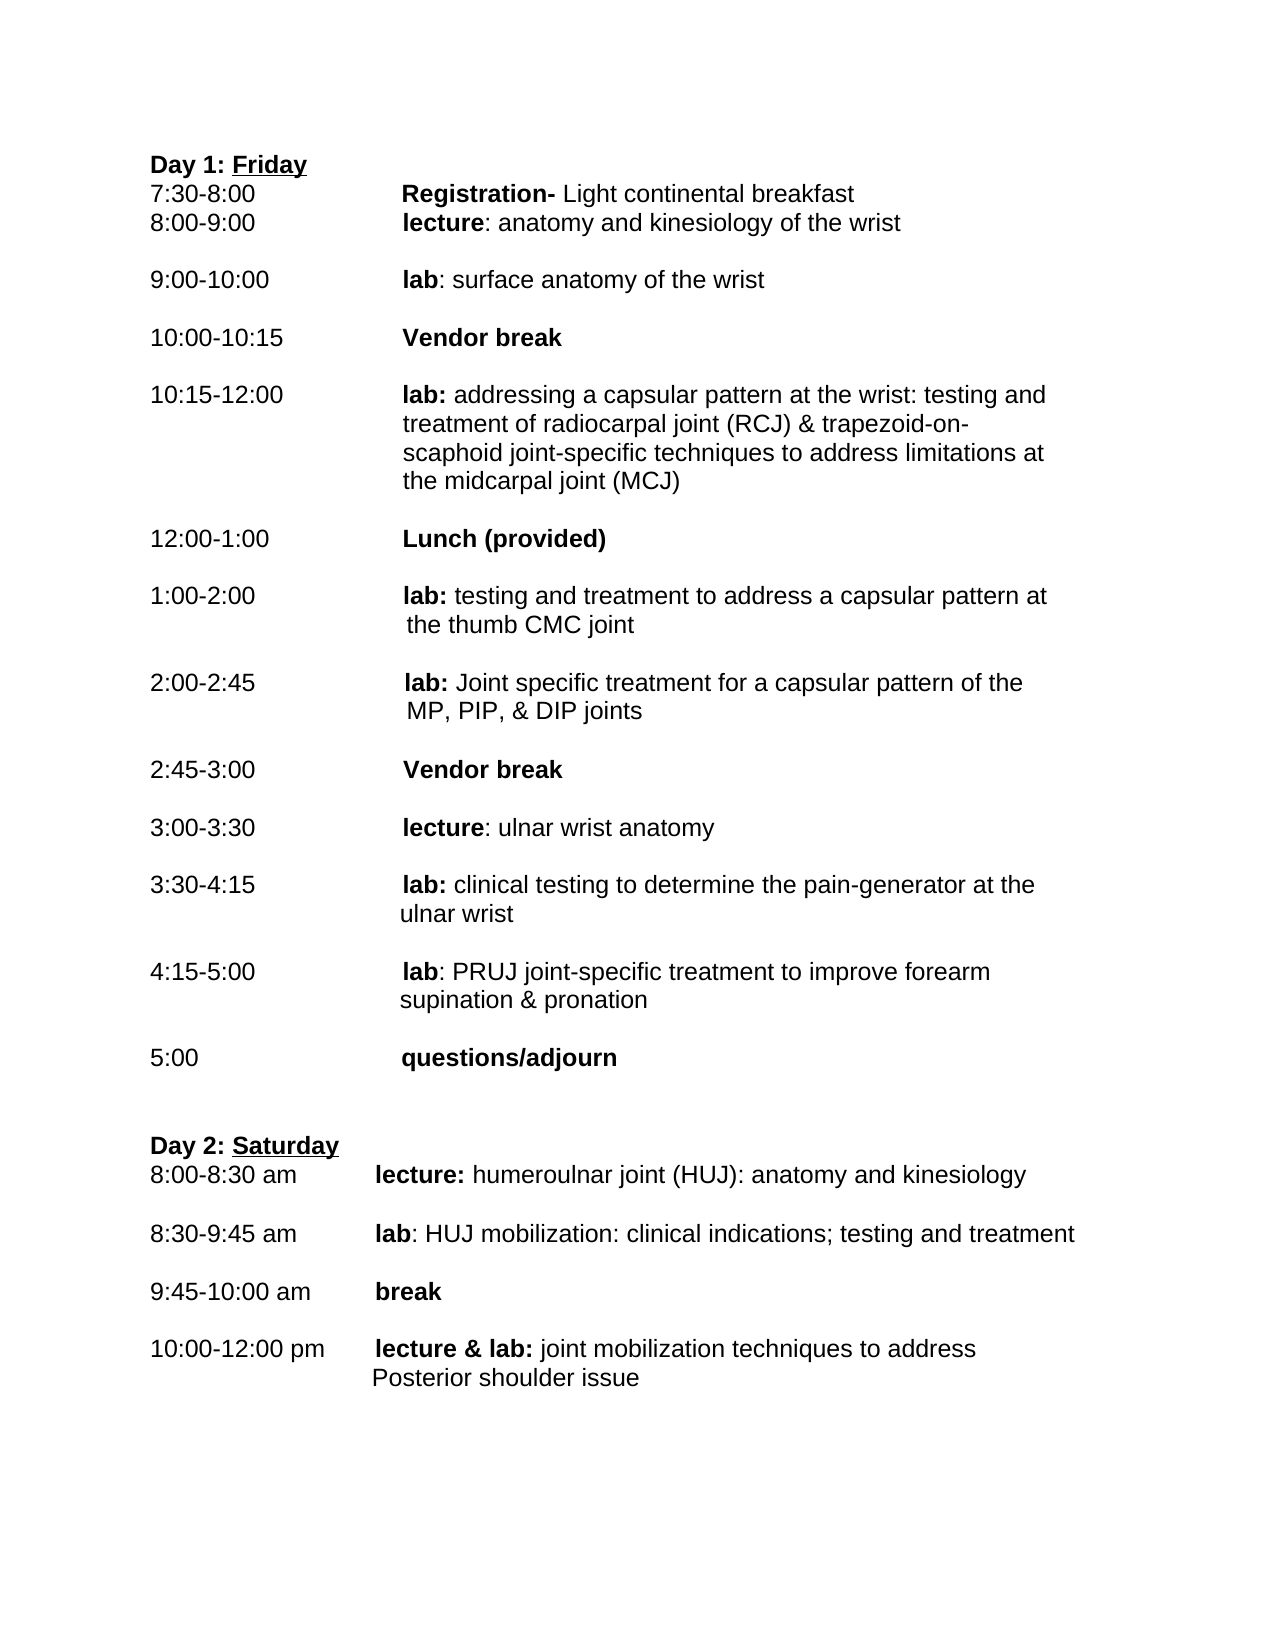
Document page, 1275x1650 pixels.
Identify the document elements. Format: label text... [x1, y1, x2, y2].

text 1:00-2:00 lab: testing and treatment to address a capsular pattern at [150, 581, 1125, 610]
text 10:15-12:00 lab: addressing a capsular pattern at the wrist: testing and [150, 380, 1125, 409]
text the thumb CMC joint [150, 610, 1125, 639]
text 8:00-8:30 am lecture: humeroulnar joint (HUJ): anatomy and kinesiology [150, 1160, 1125, 1188]
text 9:45-10:00 am break [150, 1277, 1125, 1305]
text the midcarpal joint (MCJ) [375, 466, 1125, 495]
text scaphoid joint-specific techniques to address limitations at [375, 437, 1125, 466]
text 4:15-5:00 lab: PRUJ joint-specific treatment to improve forearm [150, 957, 1125, 986]
text MP, PIP, & DIP joints [150, 696, 1125, 725]
text 7:30-8:00 Registration- Light continental breakfast [150, 179, 1125, 207]
text 10:00-12:00 pm lecture & lab: joint mobilization techniques to address [150, 1334, 1125, 1363]
text Posterior shoulder issue [150, 1363, 1125, 1392]
text 3:00-3:30 lecture: ulnar wrist anatomy [150, 813, 1125, 842]
text 9:00-10:00 lab: surface anatomy of the wrist [150, 265, 1125, 294]
text ulnar wrist [150, 899, 1125, 928]
text 3:30-4:15 lab: clinical testing to determine the pain-generator at the [150, 871, 1125, 899]
text 10:00-10:15 Vendor break [150, 322, 1125, 351]
text 2:00-2:45 lab: Joint specific treatment for a capsular pattern of the [150, 667, 1125, 696]
text treatment of radiocarpal joint (RCJ) & trapezoid-on- [375, 409, 1125, 437]
text 8:00-9:00 lecture: anatomy and kinesiology of the wrist [150, 207, 1125, 236]
text 2:45-3:00 Vendor break [150, 756, 1125, 784]
text 5:00 questions/adjourn [150, 1043, 1125, 1072]
text 8:30-9:45 am lab: HUJ mobilization: clinical indications; testing and treatment [150, 1219, 1125, 1248]
text 12:00-1:00 Lunch (provided) [150, 524, 1125, 552]
text Day 2: Saturday [150, 1131, 1125, 1160]
text supination & pronation [150, 986, 1125, 1014]
text Day 1: Friday [150, 150, 1125, 179]
